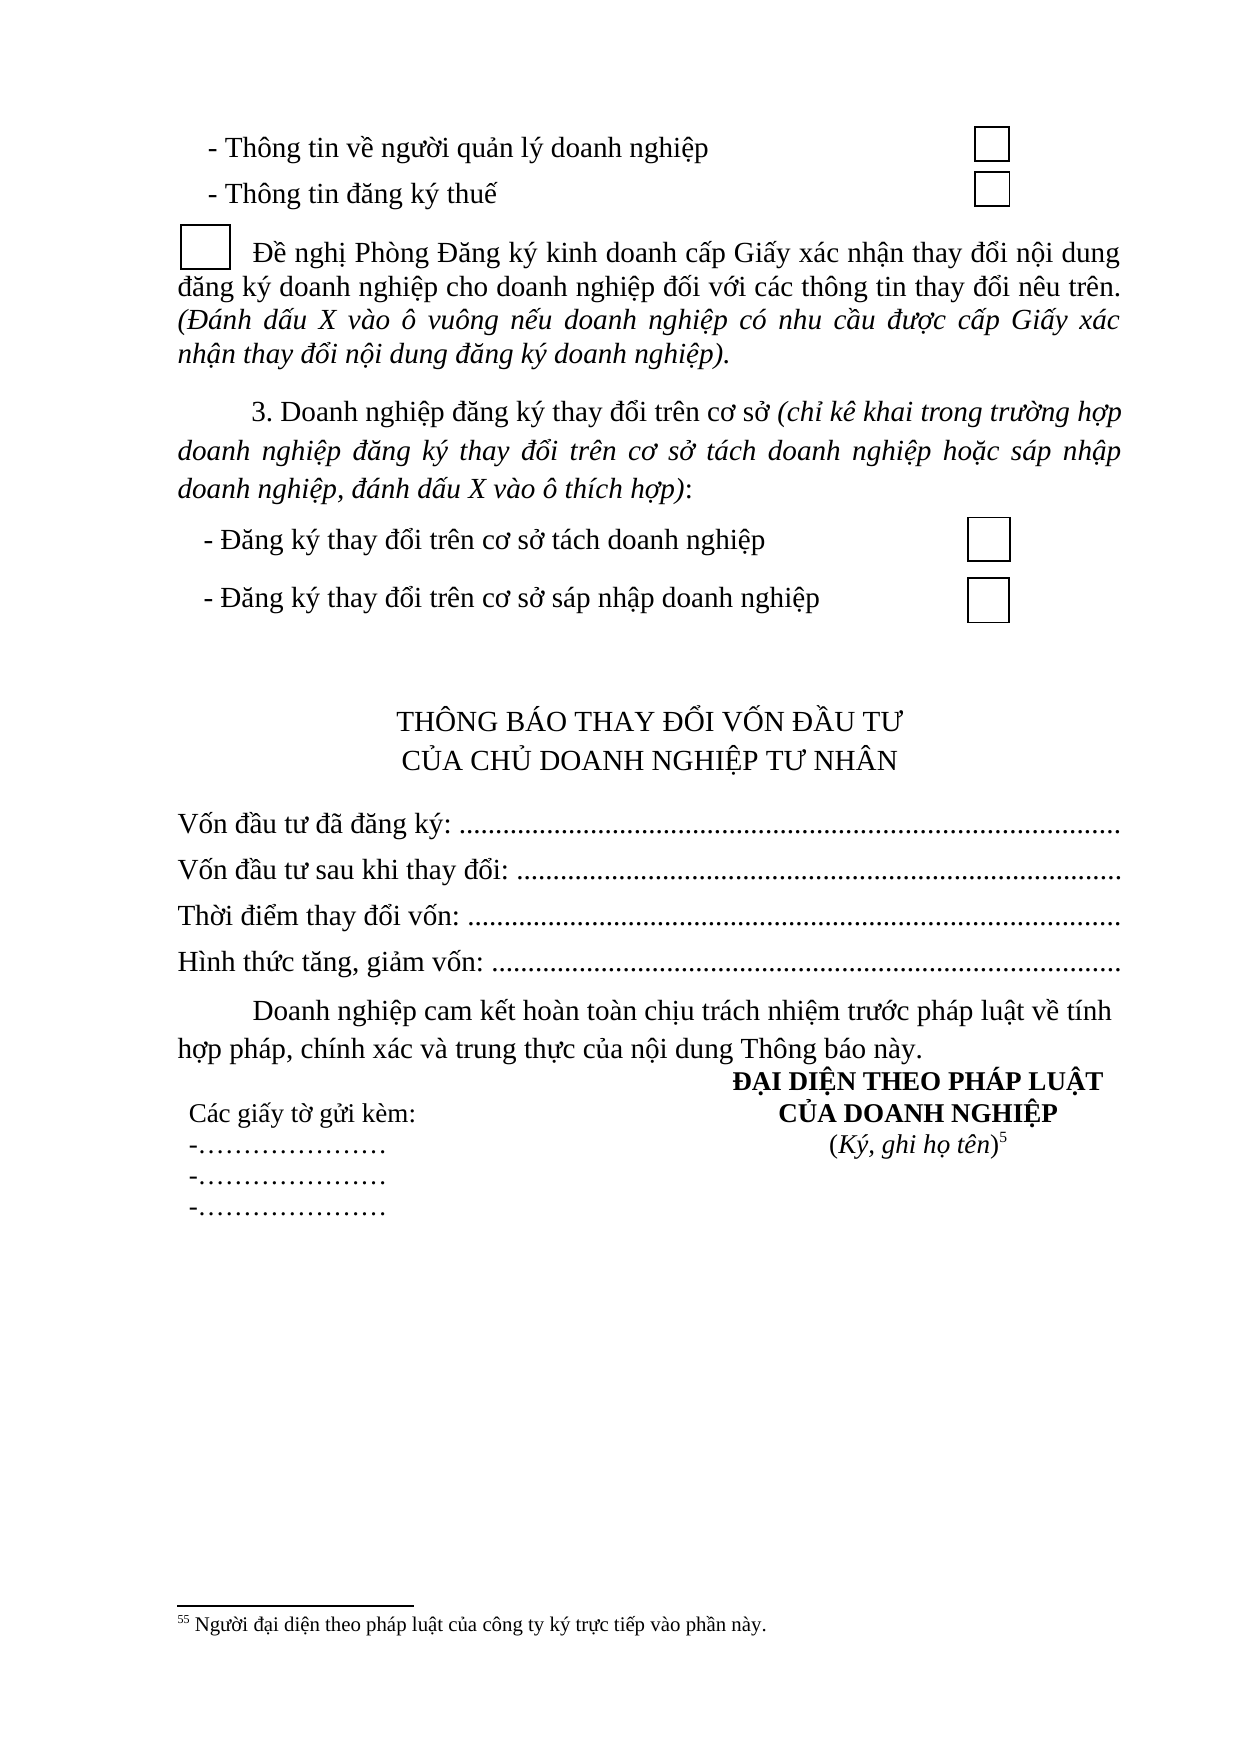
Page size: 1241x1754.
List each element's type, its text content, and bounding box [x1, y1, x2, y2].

table_header - Đăng ký thay đổi trên cơ sở tách doanh nghiệp [192, 510, 886, 568]
table_cell [883, 118, 1104, 164]
text Thời điểm thay đổi vốn: [177, 898, 1122, 932]
table_cell [883, 164, 1104, 210]
text Hình thức tăng, giảm vốn: [177, 944, 1122, 978]
text 3. Doanh nghiệp đăng ký thay đổi trên cơ sở (chỉ kê khai trong trường hợp doanh nghiệp đăng ký thay đổi trên cơ sở tách doanh nghiệp hoặc sáp nhập doanh nghiệp, đánh dấu X vào ô thích hợp): [177, 394, 1122, 505]
text Đề nghị Phòng Đăng ký kinh doanh cấp Giấy xác nhận thay đổi nội dung đăng ký doanh nghiệp cho doanh nghiệp đối với các thông tin thay đổi nêu trên. (Đánh dấu X vào ô vuông nếu doanh nghiệp có nhu cầu được cấp Giấy xác nhận thay đổi nội dung đăng ký doanh nghiệp). [177, 235, 1122, 369]
text Doanh nghiệp cam kết hoàn toàn chịu trách nhiệm trước pháp luật về tính hợp pháp, chính xác và trung thực của nội dung Thông báo này. [177, 991, 1122, 1066]
table_header [886, 510, 1107, 568]
text Vốn đầu tư đã đăng ký: [177, 806, 1122, 840]
table_cell [886, 568, 1107, 627]
table_cell - Đăng ký thay đổi trên cơ sở sáp nhập doanh nghiệp [192, 568, 886, 627]
text CỦA CHỦ DOANH NGHIỆP TƯ NHÂN [177, 743, 1122, 776]
table_cell - Thông tin về người quản lý doanh nghiệp [195, 118, 883, 164]
text THÔNG BÁO THAY ĐỔI VỐN ĐẦU TƯ [177, 704, 1122, 738]
table_header ĐẠI DIỆN THEO PHÁP LUẬT CỦA DOANH NGHIỆP (Ký, ghi họ tên)5 [674, 1066, 1162, 1291]
table_header Các giấy tờ gửi kèm: -………………… -………………… -………………… [177, 1066, 674, 1291]
text Vốn đầu tư sau khi thay đổi: [177, 852, 1122, 886]
table_cell - Thông tin đăng ký thuế [195, 164, 883, 210]
